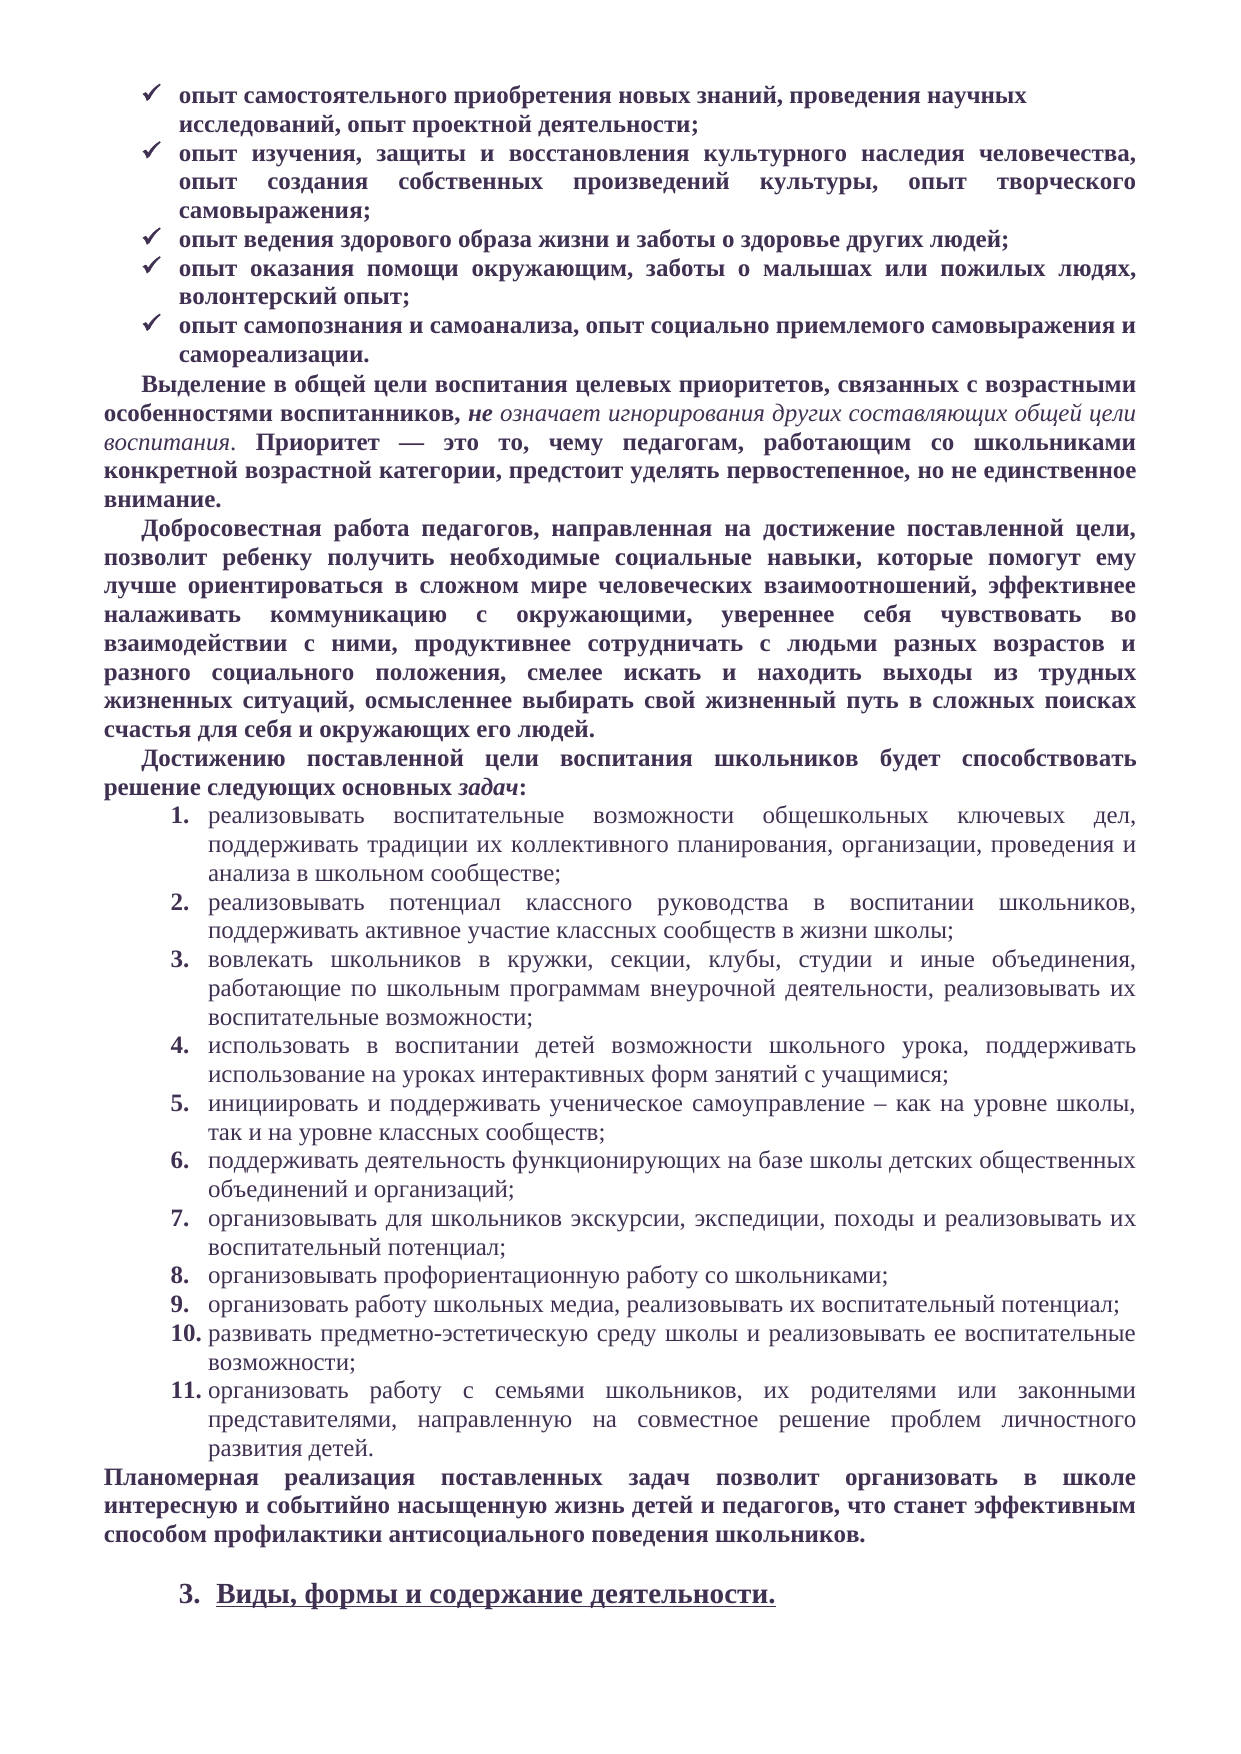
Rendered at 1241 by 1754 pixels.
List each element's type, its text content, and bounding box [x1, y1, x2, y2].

text Планомерная реализация поставленных задач позволит организовать в школе интересную и событийно насыщенную жизнь детей и педагогов, что станет эффективным способом профилактики антисоциального поведения школьников. [103, 1462, 1137, 1548]
list опыт изучения, защиты и восстановления культурного наследия человечества, опыт создания собственных произведений культуры, опыт творческого самовыражения; [141, 138, 1137, 224]
list организовывать профориентационную работу со школьниками; [170, 1260, 1137, 1289]
list организовать работу с семьями школьников, их родителями или законными представителями, направленную на совместное решение проблем личностного развития детей. [170, 1375, 1137, 1462]
list организовывать для школьников экскурсии, экспедиции, походы и реализовывать их воспитательный потенциал; [170, 1203, 1137, 1260]
list поддерживать деятельность функционирующих на базе школы детских общественных объединений и организаций; [170, 1145, 1137, 1203]
list опыт самостоятельного приобретения новых знаний, проведения научных исследований, опыт проектной деятельности; [141, 80, 1137, 138]
list реализовывать потенциал классного руководства в воспитании школьников, поддерживать активное участие классных сообществ в жизни школы; [170, 887, 1137, 944]
list опыт ведения здорового образа жизни и заботы о здоровье других людей; [141, 224, 1137, 253]
list организовать работу школьных медиа, реализовывать их воспитательный потенциал; [170, 1289, 1137, 1318]
text Выделение в общей цели воспитания целевых приоритетов, связанных с возрастными особенностями воспитанников, не означает игнорирования других составляющих общей цели воспитания. Приоритет — это то, чему педагогам, работающим со школьниками конкретной возрастной категории, предстоит уделять первостепенное, но не единственное внимание. [103, 369, 1137, 513]
list развивать предметно-эстетическую среду школы и реализовывать ее воспитательные возможности; [170, 1318, 1137, 1375]
list опыт самопознания и самоанализа, опыт социально приемлемого самовыражения и самореализации. [141, 310, 1137, 368]
text Достижению поставленной цели воспитания школьников будет способствовать решение следующих основных задач: [103, 743, 1137, 800]
list опыт оказания помощи окружающим, заботы о малышах или пожилых людях, волонтерский опыт; [141, 253, 1137, 310]
text Добросовестная работа педагогов, направленная на достижение поставленной цели, позволит ребенку получить необходимые социальные навыки, которые помогут ему лучше ориентироваться в сложном мире человеческих взаимоотношений, эффективнее налаживать коммуникацию с окружающими, увереннее себя чувствовать во взаимодействии с ними, продуктивнее сотрудничать с людьми разных возрастов и разного социального положения, смелее искать и находить выходы из трудных жизненных ситуаций, осмысленнее выбирать свой жизненный путь в сложных поисках счастья для себя и окружающих его людей. [103, 513, 1137, 743]
list реализовывать воспитательные возможности общешкольных ключевых дел, поддерживать традиции их коллективного планирования, организации, проведения и анализа в школьном сообществе; [170, 800, 1137, 887]
list инициировать и поддерживать ученическое самоуправление – как на уровне школы, так и на уровне классных сообществ; [170, 1088, 1137, 1145]
list Виды, формы и содержание деятельности. [178, 1577, 1137, 1610]
list использовать в воспитании детей возможности школьного урока, поддерживать использование на уроках интерактивных форм занятий с учащимися; [170, 1030, 1137, 1088]
list вовлекать школьников в кружки, секции, клубы, студии и иные объединения, работающие по школьным программам внеурочной деятельности, реализовывать их воспитательные возможности; [170, 944, 1137, 1030]
